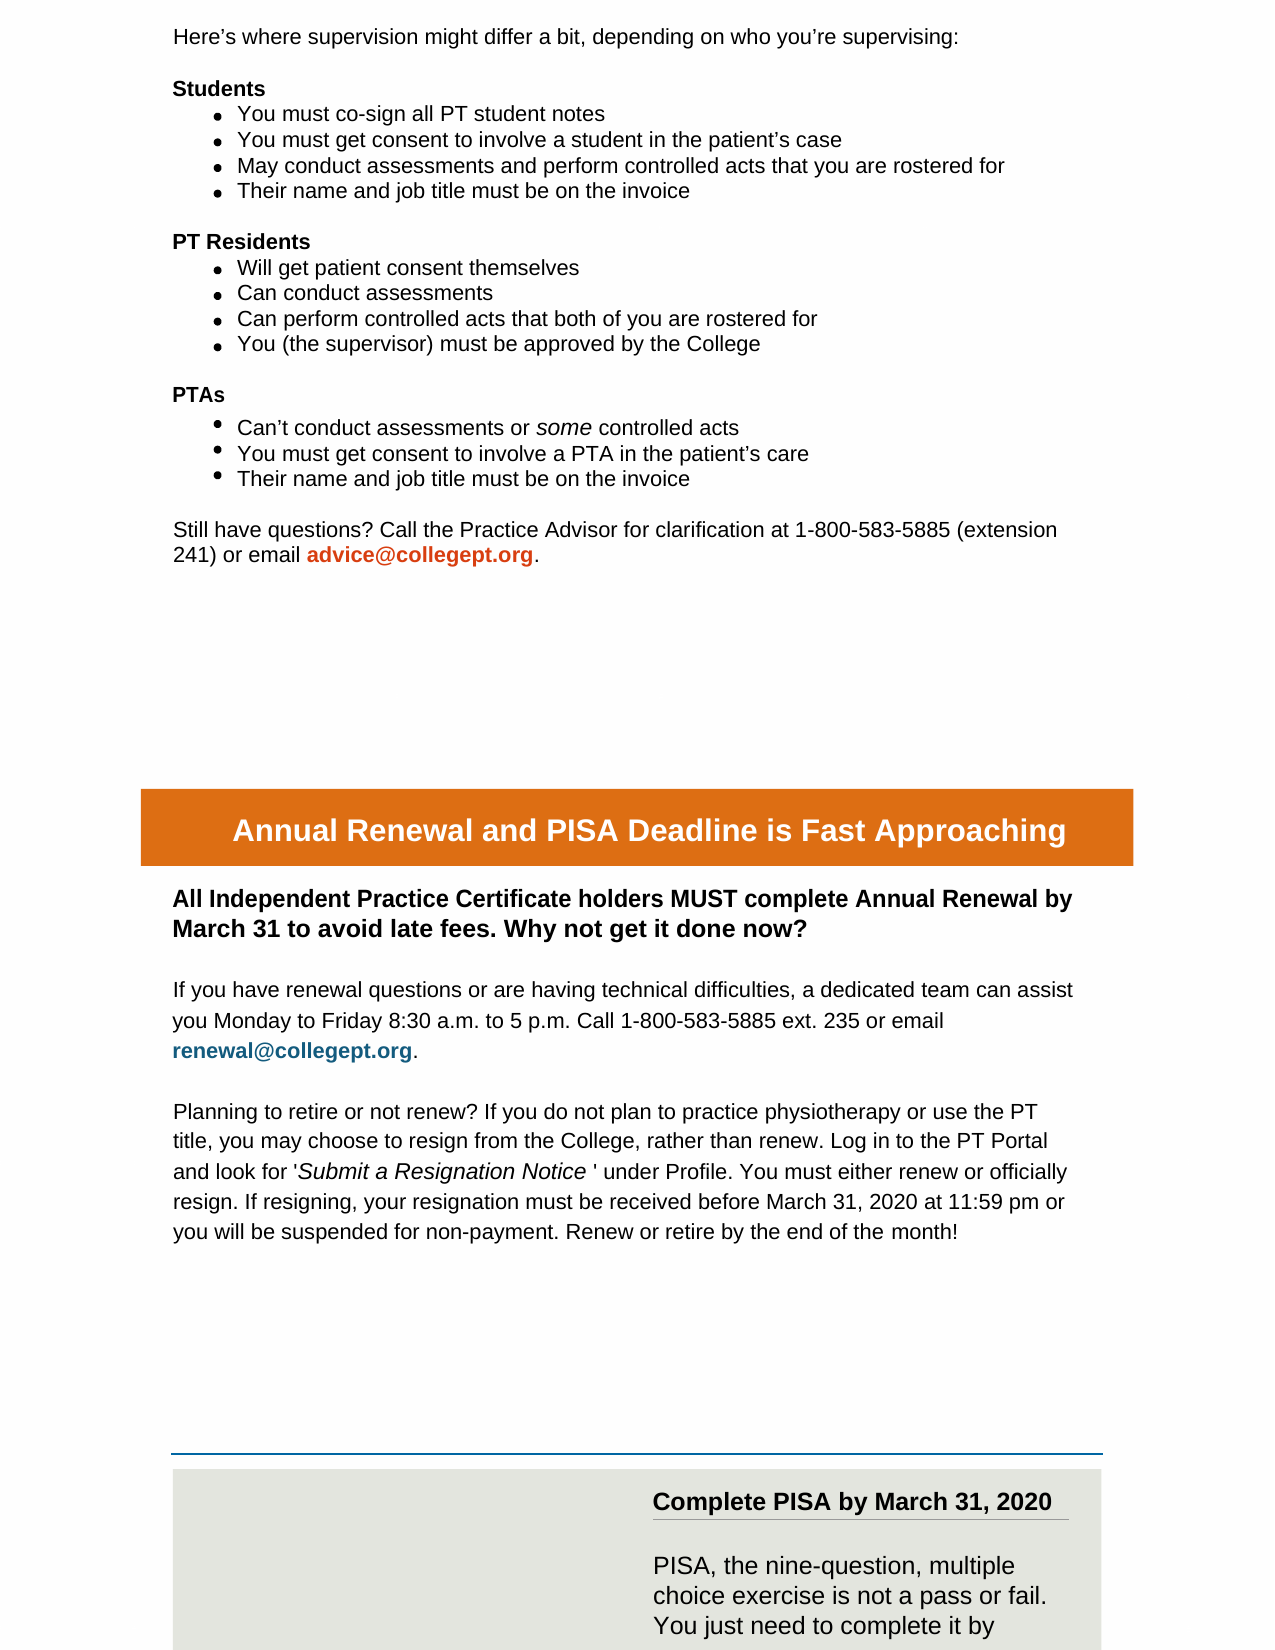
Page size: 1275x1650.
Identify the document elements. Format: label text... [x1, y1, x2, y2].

subtitle Annual Renewal and PISA Deadline is Fast Approaching [232, 812, 1112, 848]
subtitle PT Residents [172, 229, 1112, 254]
subtitle Complete PISA by March 31, 2020 [652, 1487, 1112, 1515]
text Can perform controlled acts that both of you are rostered for You (the supervisor) must be approved by the College [237, 305, 855, 356]
text Can’t conduct assessments or some controlled acts [237, 414, 1112, 440]
text Planning to retire or not renew? If you do not plan to practice physiotherapy or use the PT title, you may choose to resign from the College, rather than renew. Log in to the PT Portal and look for 'Submit a Resignation Notice ' under Profile. You must either renew or officially resign. If resigning, your resignation must be received before March 31, 2020 at 11:59 pm or you will be suspended for non-payment. Renew or retire by the end of the month! [173, 1099, 1079, 1244]
text 241) or email advice@collegept.org. [173, 542, 1112, 568]
text Here’s where supervision might differ a bit, depending on who you’re supervising: [173, 24, 1112, 49]
subtitle Students [172, 76, 1112, 101]
text PISA, the nine-question, multiple choice exercise is not a pass or fail. You just need to complete it by [653, 1551, 1079, 1640]
subtitle PTAs [172, 382, 227, 407]
text Will get patient consent themselves Can conduct assessments [237, 254, 618, 305]
text You must get consent to involve a student in the patient’s case [237, 127, 1112, 152]
picture [0, 0, 1275, 1650]
text If you have renewal questions or are having technical difficulties, a dedicated team can assist you Monday to Friday 8:30 a.m. to 5 p.m. Call 1-800-583-5885 ext. 235 or email renewal@collegept.org. [172, 977, 1079, 1063]
text Still have questions? Call the Practice Advisor for clarification at 1-800-583-5885 (extension [173, 517, 1112, 542]
text You must co-sign all PT student notes [237, 101, 1112, 126]
text May conduct assessments and perform controlled acts that you are rostered for Their name and job title must be on the invoice [237, 153, 1053, 203]
text You must get consent to involve a PTA in the patient’s care Their name and job title must be on the invoice [237, 440, 857, 491]
subtitle All Independent Practice Certificate holders MUST complete Annual Renewal by March 31 to avoid late fees. Why not get it done now? [172, 884, 1112, 943]
